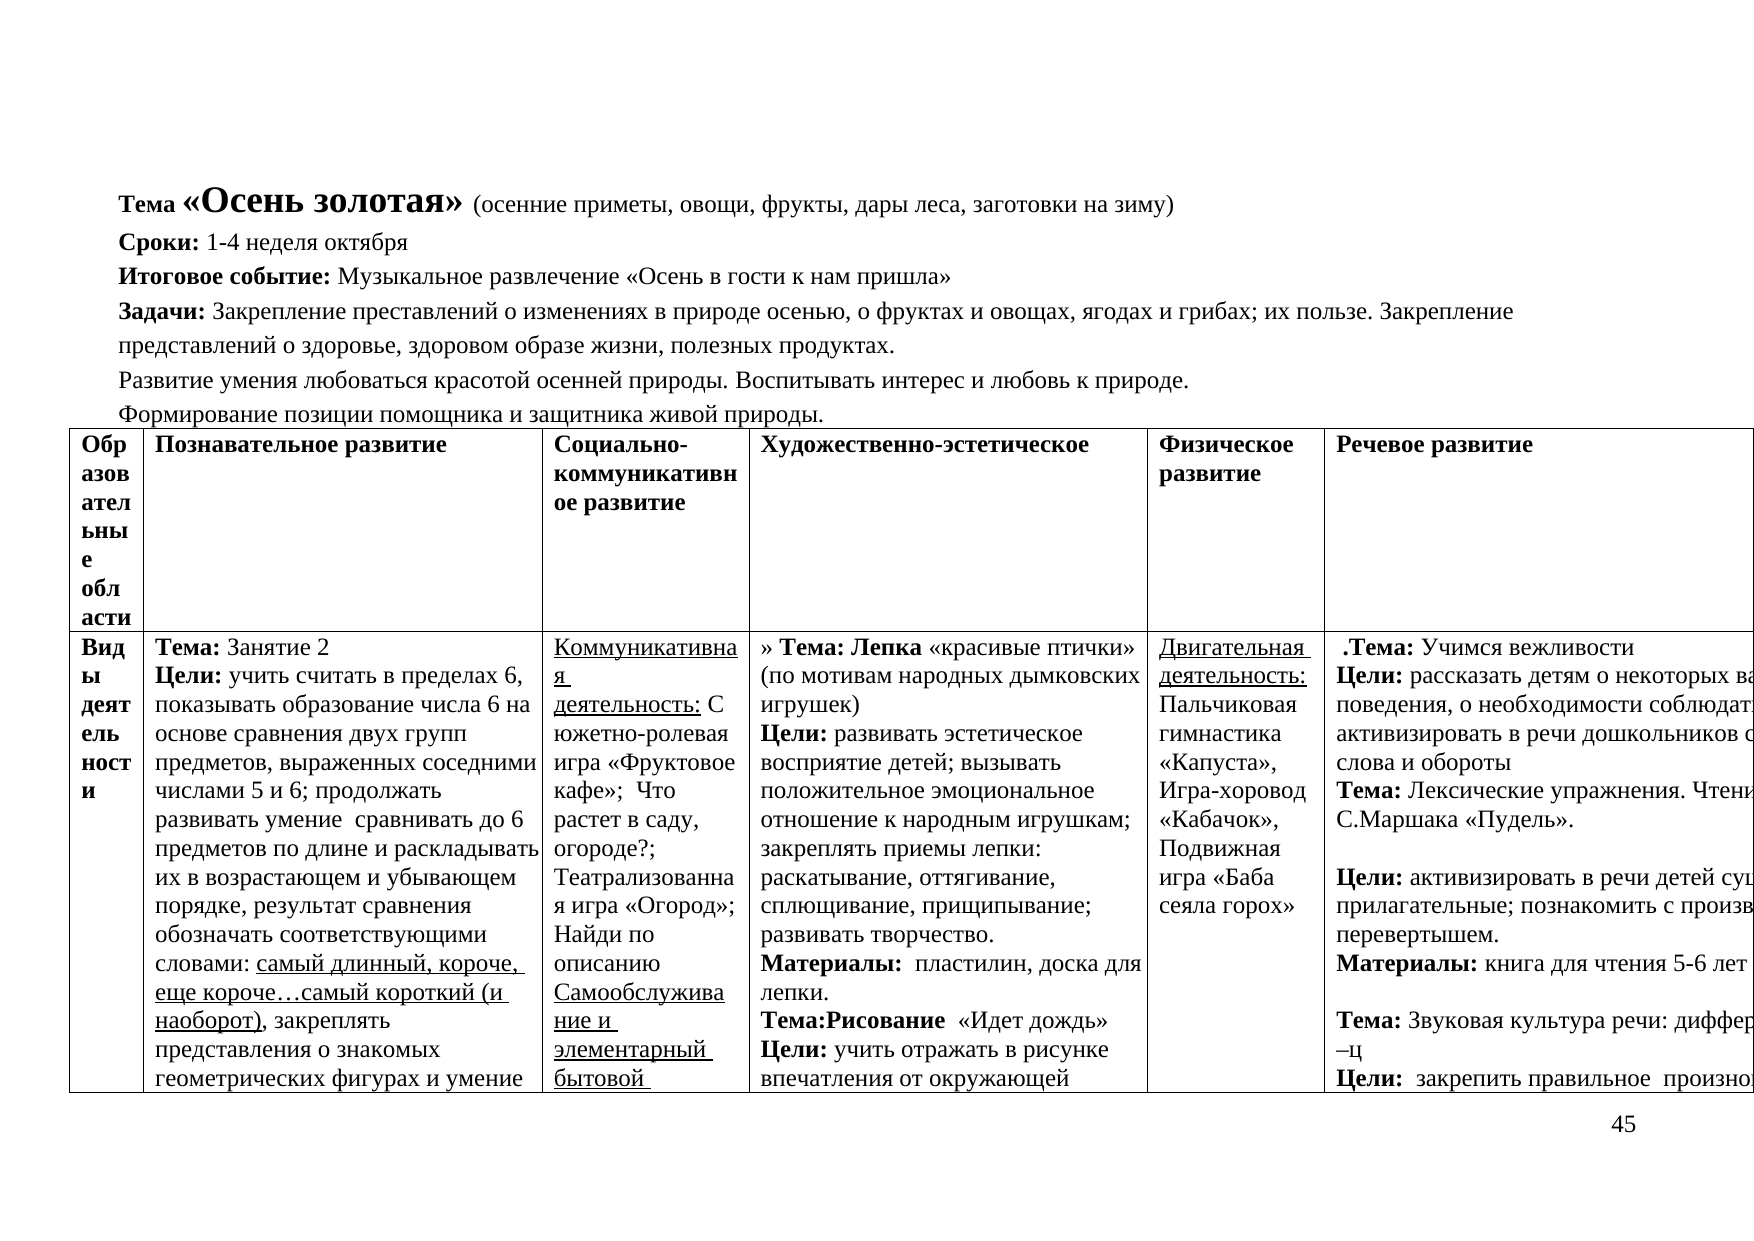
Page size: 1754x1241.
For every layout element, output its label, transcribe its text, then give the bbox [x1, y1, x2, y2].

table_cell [144, 632, 542, 1092]
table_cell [543, 632, 749, 1092]
text Задачи: Закрепление преставлений о изменениях в природе осенью, о фруктах и овощах, ягодах и грибах; их пользе. Закрепление представлений о здоровье, здоровом образе жизни, полезных продуктах. [118, 290, 1636, 359]
text Итоговое событие: Музыкальное развлечение «Осень в гости к нам пришла» [118, 255, 1636, 290]
table_header Социально-коммуникативное развитие [543, 429, 749, 631]
table_header Речевое развитие [1325, 429, 1753, 631]
table_header Познавательное развитие [144, 429, 542, 631]
table_header Художественно-эстетическое [750, 429, 1147, 631]
table_header Образовательные области [70, 429, 143, 631]
text Формирование позиции помощника и защитника живой природы. [118, 394, 1636, 428]
text Тема «Осень золотая» (осенние приметы, овощи, фрукты, дары леса, заготовки на зиму) [118, 178, 1636, 221]
table_header Физическое развитие [1148, 429, 1324, 631]
text Развитие умения любоваться красотой осенней природы. Воспитывать интерес и любовь к природе. [118, 359, 1636, 394]
table_cell Виды деятельности [70, 632, 143, 1092]
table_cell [1148, 632, 1324, 1092]
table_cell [1325, 632, 1753, 1092]
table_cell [750, 632, 1147, 1092]
text Сроки: 1-4 неделя октября [118, 221, 1636, 255]
